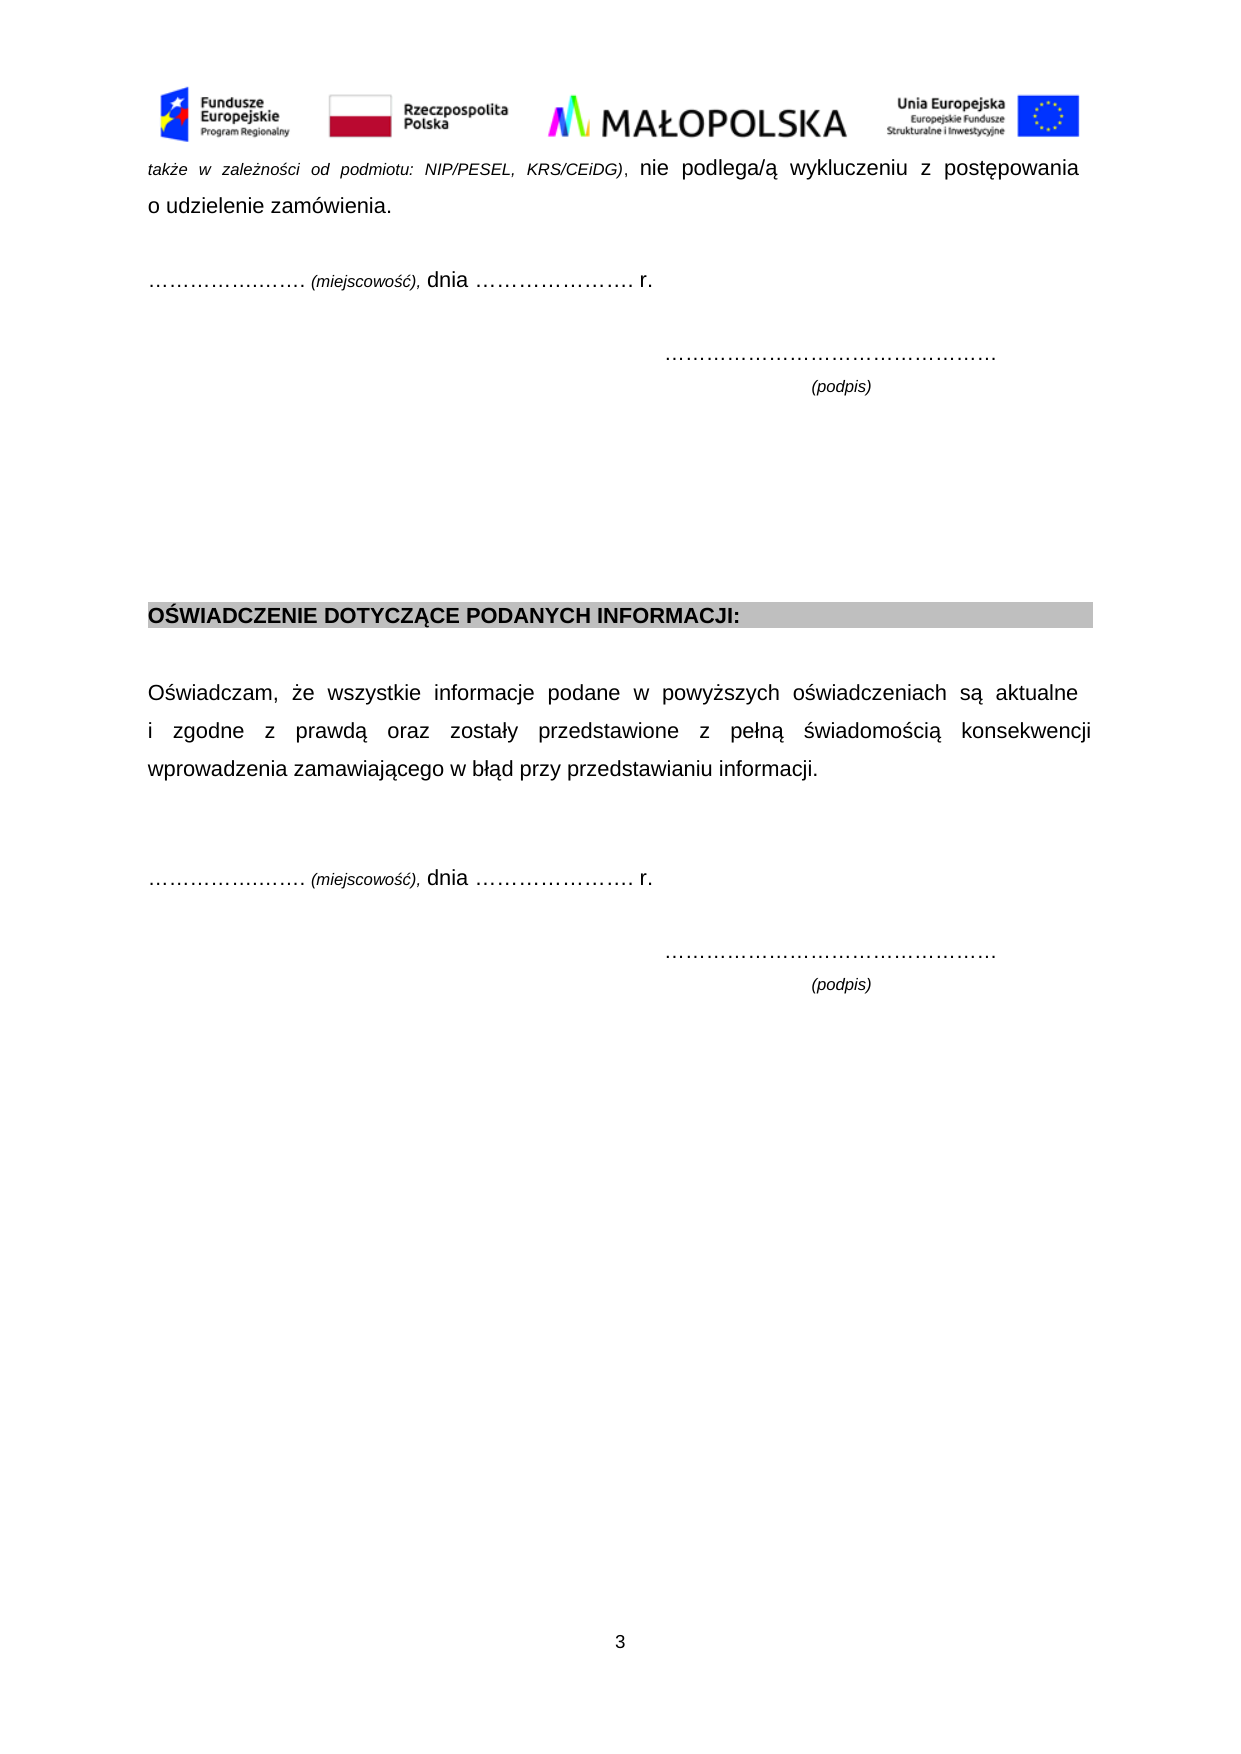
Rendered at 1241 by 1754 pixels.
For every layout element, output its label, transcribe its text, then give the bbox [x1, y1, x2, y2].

text OŚWIADCZENIE DOTYCZĄCE PODANYCH INFORMACJI: [148, 602, 1093, 628]
text ………………………………………… [148, 939, 1093, 963]
text …………….……. (miejscowość), dnia …………………. r. [148, 865, 1093, 890]
text Oświadczam, że wszystkie informacje podane w powyższych oświadczeniach są aktualne i zgodne z prawdą oraz zostały przedstawione z pełną świadomością konsekwencji wprowadzenia zamawiającego w błąd przy przedstawianiu informacji. [148, 680, 1093, 781]
text ………………………………………… [148, 340, 1093, 364]
text …………….……. (miejscowość), dnia …………………. r. [148, 267, 1093, 292]
picture [147, 73, 1093, 156]
text (podpis) [738, 376, 1093, 396]
text (podpis) [738, 975, 1093, 994]
